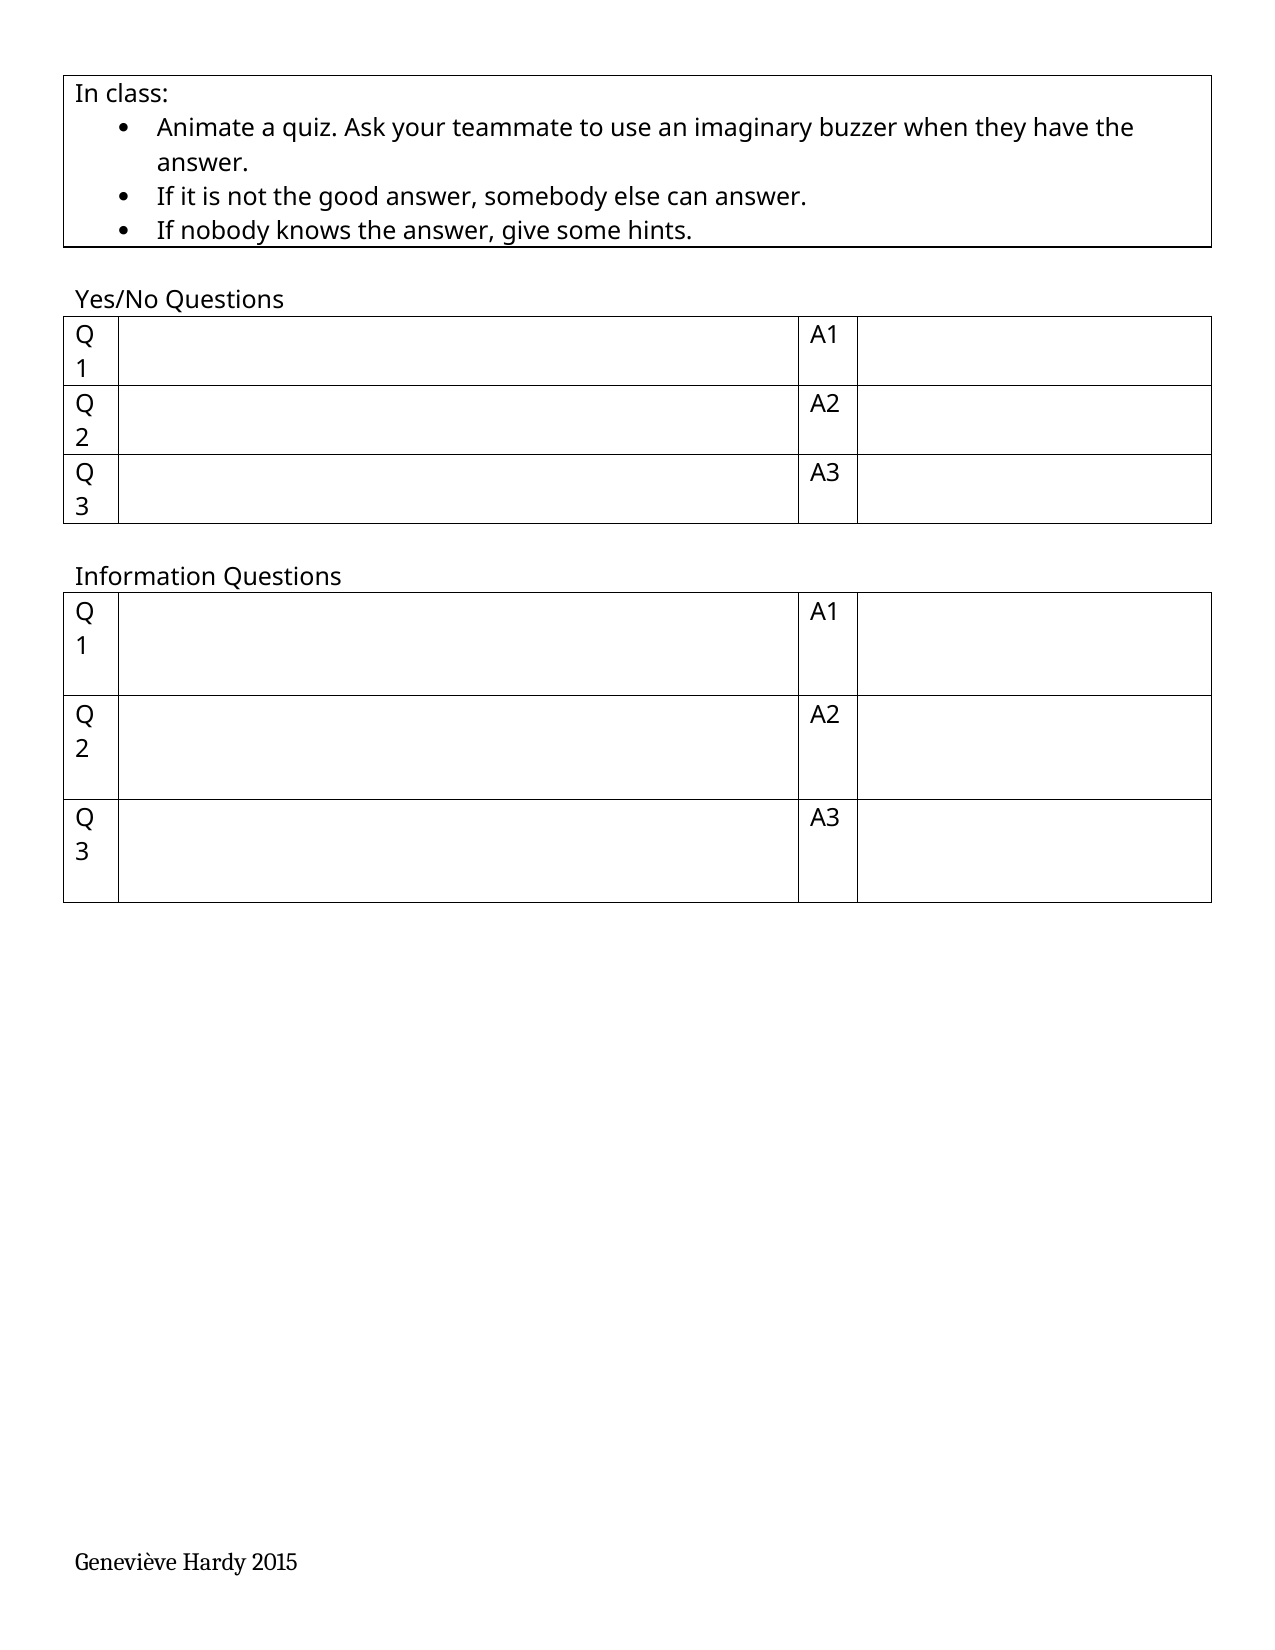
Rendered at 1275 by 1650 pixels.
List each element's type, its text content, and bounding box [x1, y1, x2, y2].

table_cell [119, 455, 798, 523]
table_cell Q3 [64, 455, 118, 523]
table_cell [858, 696, 1211, 799]
table_cell [119, 386, 798, 454]
table_header [119, 593, 798, 695]
table_cell Q3 [64, 800, 118, 902]
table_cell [64, 76, 1211, 246]
table_header [858, 593, 1211, 695]
table_cell [858, 455, 1211, 523]
table_header Q1 [64, 593, 118, 695]
table_cell [119, 800, 798, 902]
table_cell A3 [799, 800, 857, 902]
table_cell [119, 696, 798, 799]
table_header Q1 [64, 317, 118, 385]
table_cell Q2 [64, 386, 118, 454]
text Yes/No Questions [75, 281, 1200, 316]
table_header [858, 317, 1211, 385]
table_header [119, 317, 798, 385]
table_cell A2 [799, 386, 857, 454]
table_cell Q2 [64, 696, 118, 799]
table_header A1 [799, 593, 857, 695]
table_cell A3 [799, 455, 857, 523]
table_cell [858, 800, 1211, 902]
text Information Questions [75, 558, 1200, 592]
table_header A1 [799, 317, 857, 385]
table_cell A2 [799, 696, 857, 799]
table_cell [858, 386, 1211, 454]
